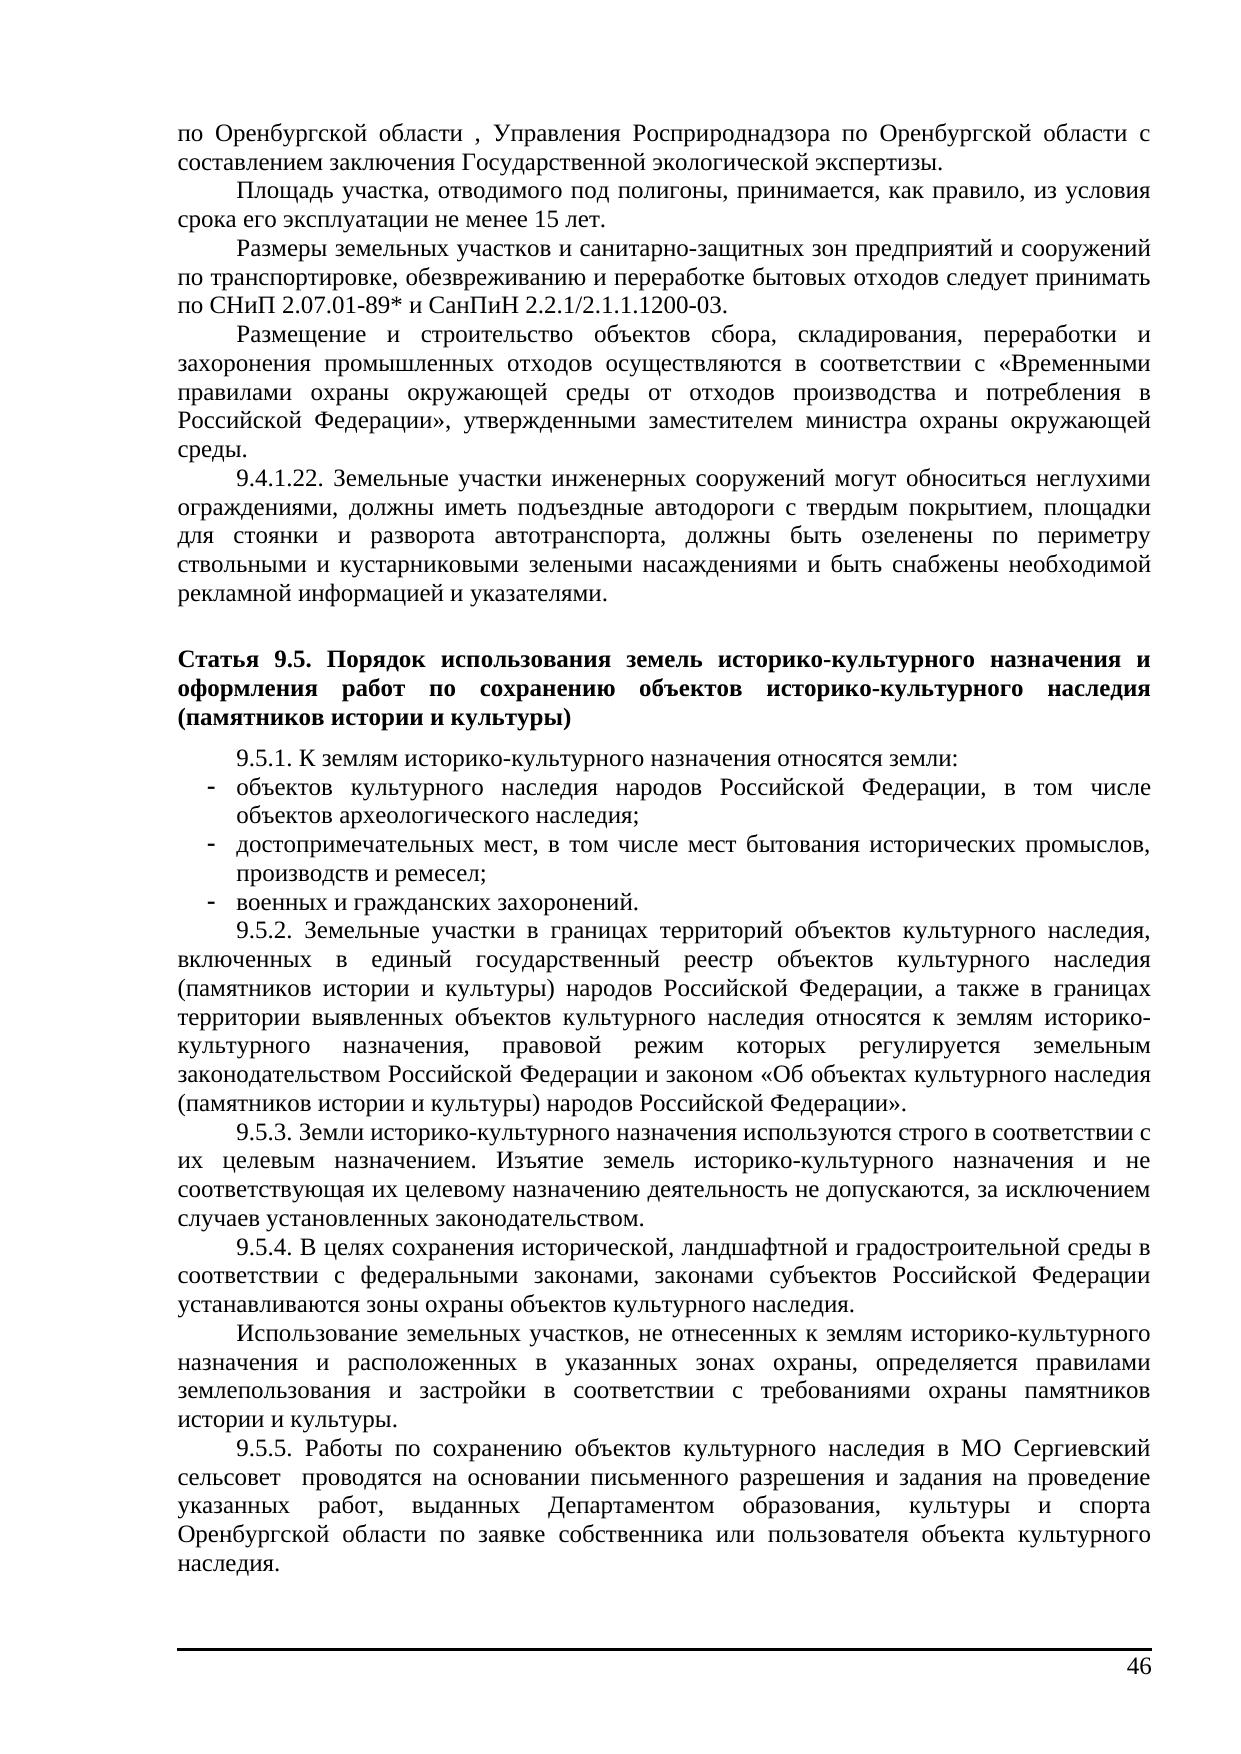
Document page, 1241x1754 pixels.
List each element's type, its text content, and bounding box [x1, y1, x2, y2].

list военных и гражданских захоронений. [207, 887, 1152, 916]
text Площадь участка, отводимого под полигоны, принимается, как правило, из условия срока его эксплуатации не менее 15 лет. [177, 176, 1152, 233]
list достопримечательных мест, в том числе мест бытования исторических промыслов, производств и ремесел; [207, 829, 1152, 887]
text 9.5.2. Земельные участки в границах территорий объектов культурного наследия, включенных в единый государственный реестр объектов культурного наследия (памятников истории и культуры) народов Российской Федерации, а также в границах территории выявленных объектов культурного наследия относятся к землям историко-культурного назначения, правовой режим которых регулируется земельным законодательством Российской Федерации и законом «Об объектах культурного наследия (памятников истории и культуры) народов Российской Федерации». [177, 916, 1152, 1117]
text Размещение и строительство объектов сбора, складирования, переработки и захоронения промышленных отходов осуществляются в соответствии с «Временными правилами охраны окружающей среды от отходов производства и потребления в Российской Федерации», утвержденными заместителем министра охраны окружающей среды. [177, 319, 1152, 463]
text 9.5.5. Работы по сохранению объектов культурного наследия в МО Сергиевский сельсовет проводятся на основании письменного разрешения и задания на проведение указанных работ, выданных Департаментом образования, культуры и спорта Оренбургской области по заявке собственника или пользователя объекта культурного наследия. [177, 1433, 1152, 1577]
text 9.5.3. Земли историко-культурного назначения используются строго в соответствии с их целевым назначением. Изъятие земель историко-культурного назначения и не соответствующая их целевому назначению деятельность не допускаются, за исключением случаев установленных законодательством. [177, 1117, 1152, 1232]
subtitle Статья 9.5. Порядок использования земель историко-культурного назначения и оформления работ по сохранению объектов историко-культурного наследия (памятников истории и культуры) [177, 644, 1152, 731]
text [177, 118, 1152, 176]
text 9.4.1.22. Земельные участки инженерных сооружений могут обноситься неглухими ограждениями, должны иметь подъездные автодороги с твердым покрытием, площадки для стоянки и разворота автотранспорта, должны быть озеленены по периметру ствольными и кустарниковыми зелеными насаждениями и быть снабжены необходимой рекламной информацией и указателями. [177, 463, 1152, 607]
text 9.5.4. В целях сохранения исторической, ландшафтной и градостроительной среды в соответствии с федеральными законами, законами субъектов Российской Федерации устанавливаются зоны охраны объектов культурного наследия. [177, 1232, 1152, 1318]
text 9.5.1. К землям историко-культурного назначения относятся земли: [177, 743, 1152, 772]
text Размеры земельных участков и санитарно-защитных зон предприятий и сооружений по транспортировке, обезвреживанию и переработке бытовых отходов следует принимать по СНиП 2.07.01-89* и СанПиН 2.2.1/2.1.1.1200-03. [177, 233, 1152, 319]
text Использование земельных участков, не отнесенных к землям историко-культурного назначения и расположенных в указанных зонах охраны, определяется правилами землепользования и застройки в соответствии с требованиями охраны памятников истории и культуры. [177, 1318, 1152, 1433]
list объектов культурного наследия народов Российской Федерации, в том числе объектов археологического наследия; [207, 772, 1152, 829]
